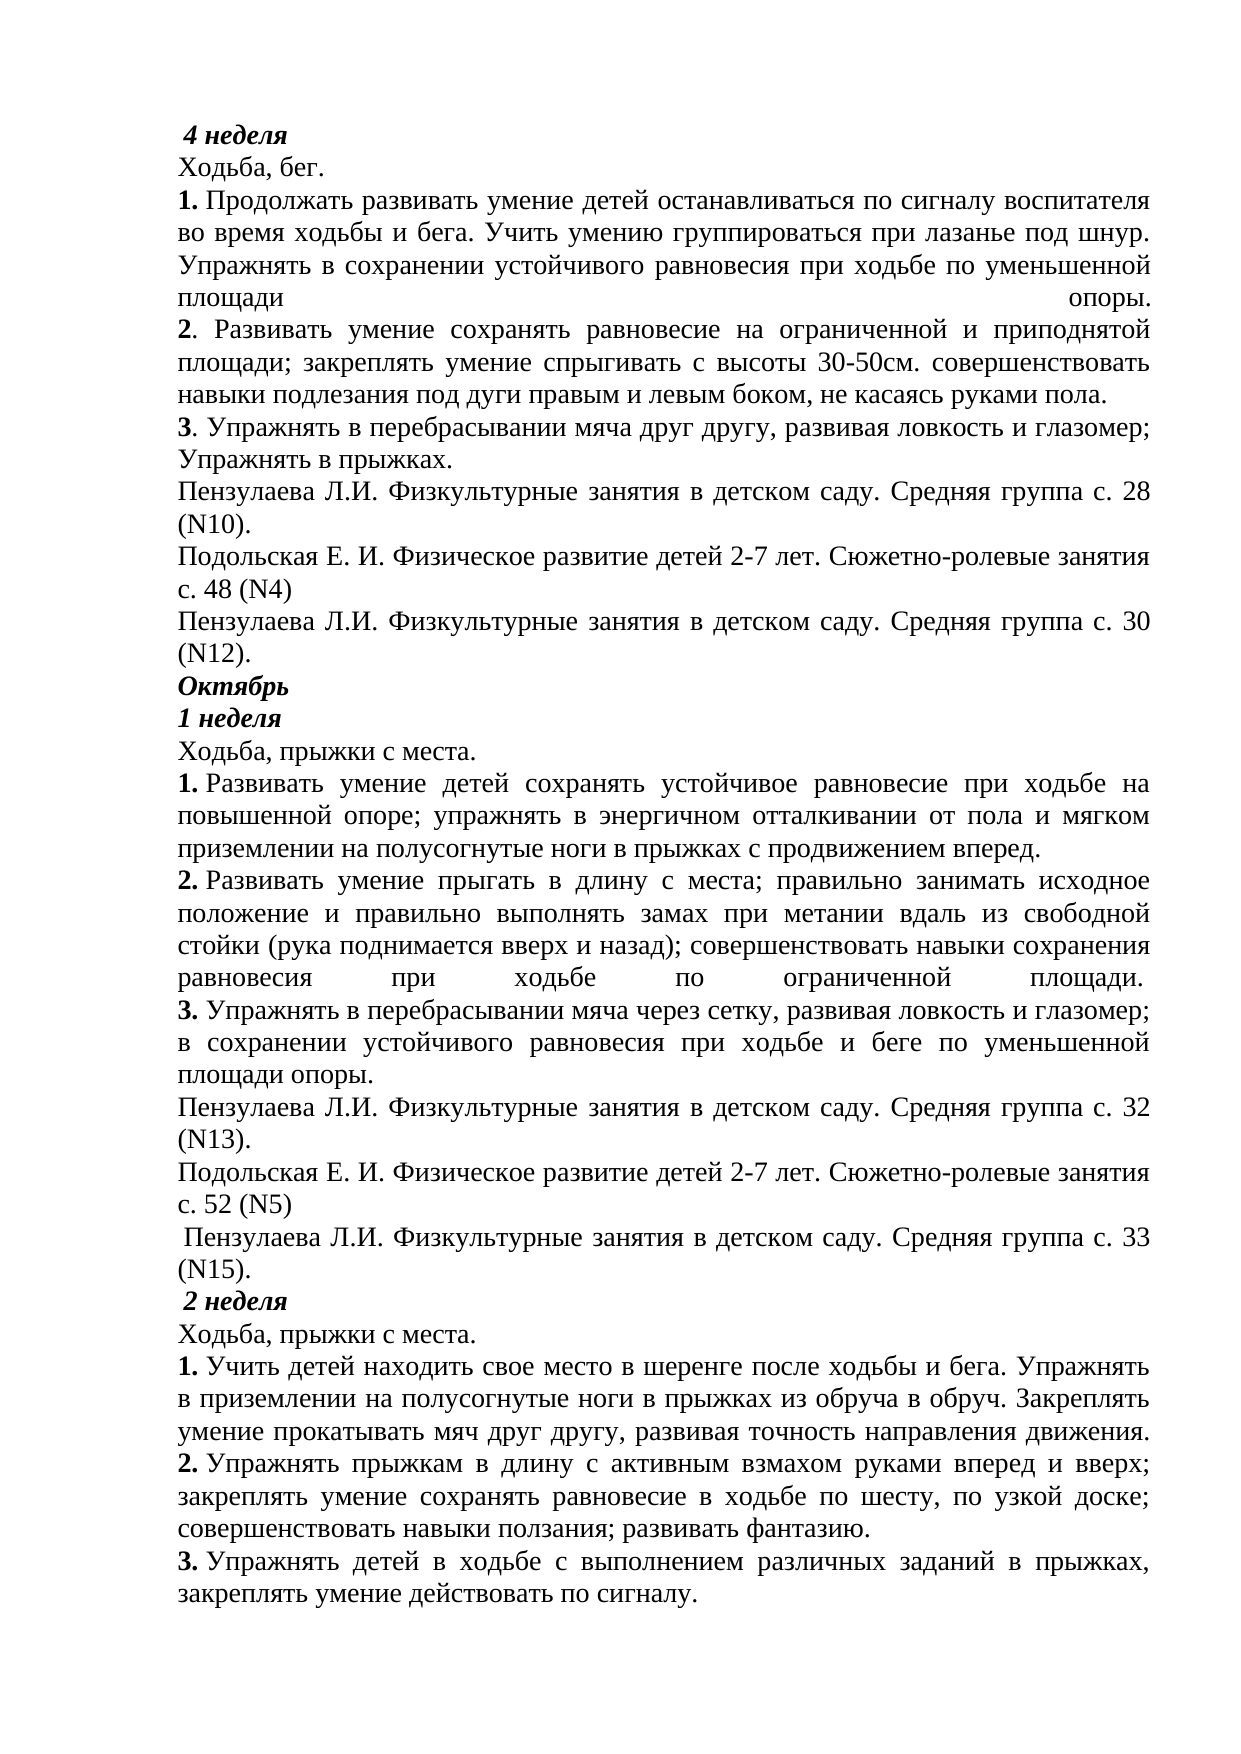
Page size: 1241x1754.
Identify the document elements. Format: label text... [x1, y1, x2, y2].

text Пензулаева Л.И. Физкультурные занятия в детском саду. Средняя группа с. 30 (N12). [177, 604, 1152, 669]
text 3. Упражнять детей в ходьбе с выполнением различных заданий в прыжках, закреплять умение действовать по сигналу. [177, 1543, 1152, 1608]
text Ходьба, прыжки с места. [177, 1317, 1152, 1349]
text 1. Учить детей находить свое место в шеренге после ходьбы и бега. Упражнять в приземлении на полусогнутые ноги в прыжках из обруча в обруч. Закреплять умение прокатывать мяч друг другу, развивая точность направления движения. 2. Упражнять прыжкам в длину с активным взмахом руками вперед и вверх; закреплять умение сохранять равновесие в ходьбе по шесту, по узкой доске; совершенствовать навыки ползания; развивать фантазию. [177, 1349, 1152, 1543]
text Пензулаева Л.И. Физкультурные занятия в детском саду. Средняя группа с. 33 (N15). [177, 1219, 1152, 1284]
text 1 неделя [177, 701, 1152, 734]
text Ходьба, прыжки с места. [177, 734, 1152, 766]
text 2 неделя [177, 1284, 1152, 1317]
text Подольская Е. И. Физическое развитие детей 2-7 лет. Сюжетно-ролевые занятия с. 52 (N5) [177, 1155, 1152, 1219]
text 4 неделя [177, 118, 1152, 151]
text Пензулаева Л.И. Физкультурные занятия в детском саду. Средняя группа с. 32 (N13). [177, 1090, 1152, 1155]
text Пензулаева Л.И. Физкультурные занятия в детском саду. Средняя группа с. 28 (N10). [177, 474, 1152, 539]
text Ходьба, бег. [177, 151, 1152, 183]
text 3. Упражнять в перебрасывании мяча друг другу, развивая ловкость и глазомер; Упражнять в прыжках. [177, 410, 1152, 474]
text 1. Развивать умение детей сохранять устойчивое равновесие при ходьбе на повышенной опоре; упражнять в энергичном отталкивании от пола и мягком приземлении на полусогнутые ноги в прыжках с продвижением вперед. [177, 766, 1152, 863]
text 2. Развивать умение прыгать в длину с места; правильно занимать исходное положение и правильно выполнять замах при метании вдаль из свободной стойки (рука поднимается вверх и назад); совершенствовать навыки сохранения равновесия при ходьбе по ограниченной площади. 3. Упражнять в перебрасывании мяча через сетку, развивая ловкость и глазомер; в сохранении устойчивого равновесия при ходьбе и беге по уменьшенной площади опоры. [177, 863, 1152, 1090]
text 1. Продолжать развивать умение детей останавливаться по сигналу воспитателя во время ходьбы и бега. Учить умению группироваться при лазанье под шнур. Упражнять в сохранении устойчивого равновесия при ходьбе по уменьшенной площади опоры. 2. Развивать умение сохранять равновесие на ограниченной и приподнятой площади; закреплять умение спрыгивать с высоты 30-50см. совершенствовать навыки подлезания под дуги правым и левым боком, не касаясь руками пола. [177, 183, 1152, 410]
text Подольская Е. И. Физическое развитие детей 2-7 лет. Сюжетно-ролевые занятия с. 48 (N4) [177, 539, 1152, 604]
text Октябрь [177, 669, 1152, 701]
